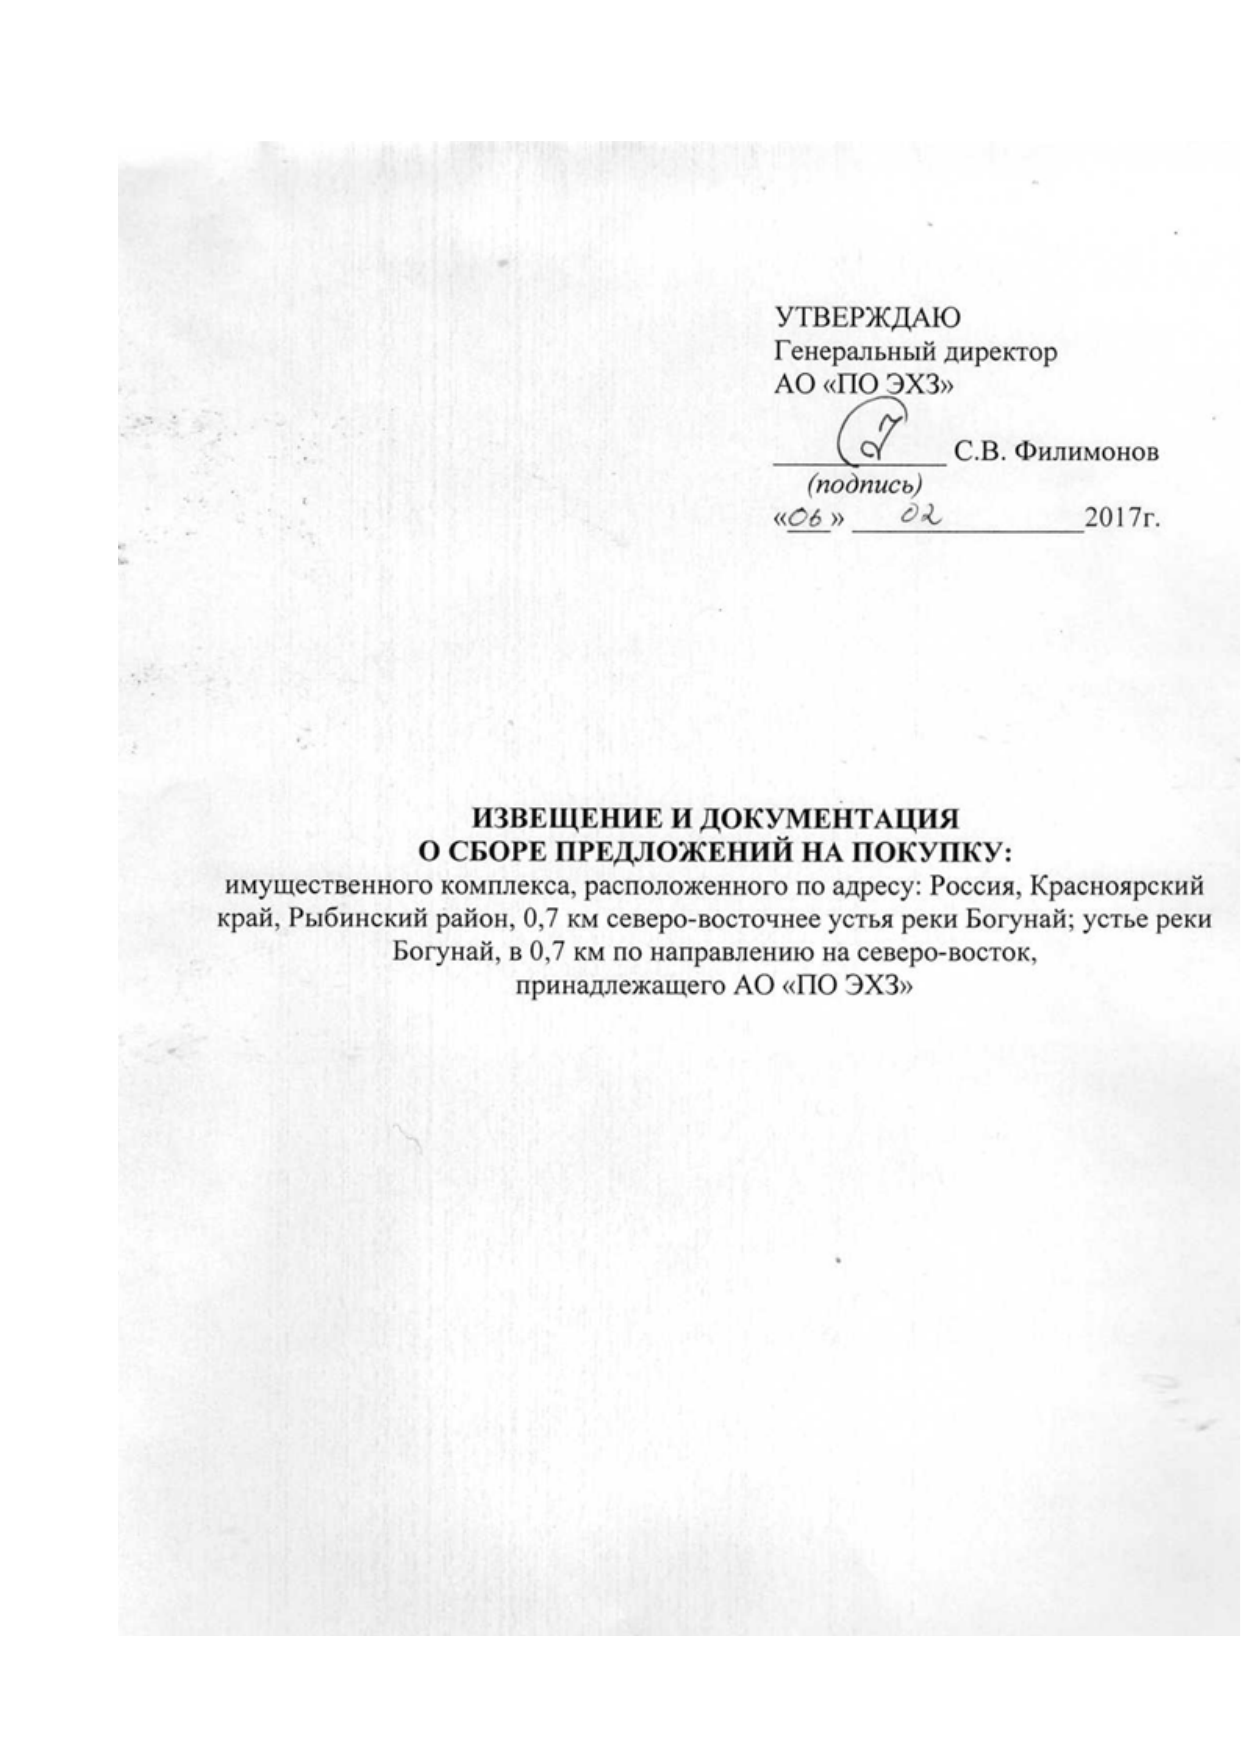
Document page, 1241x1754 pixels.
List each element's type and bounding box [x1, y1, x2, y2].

picture [118, 141, 1241, 1636]
